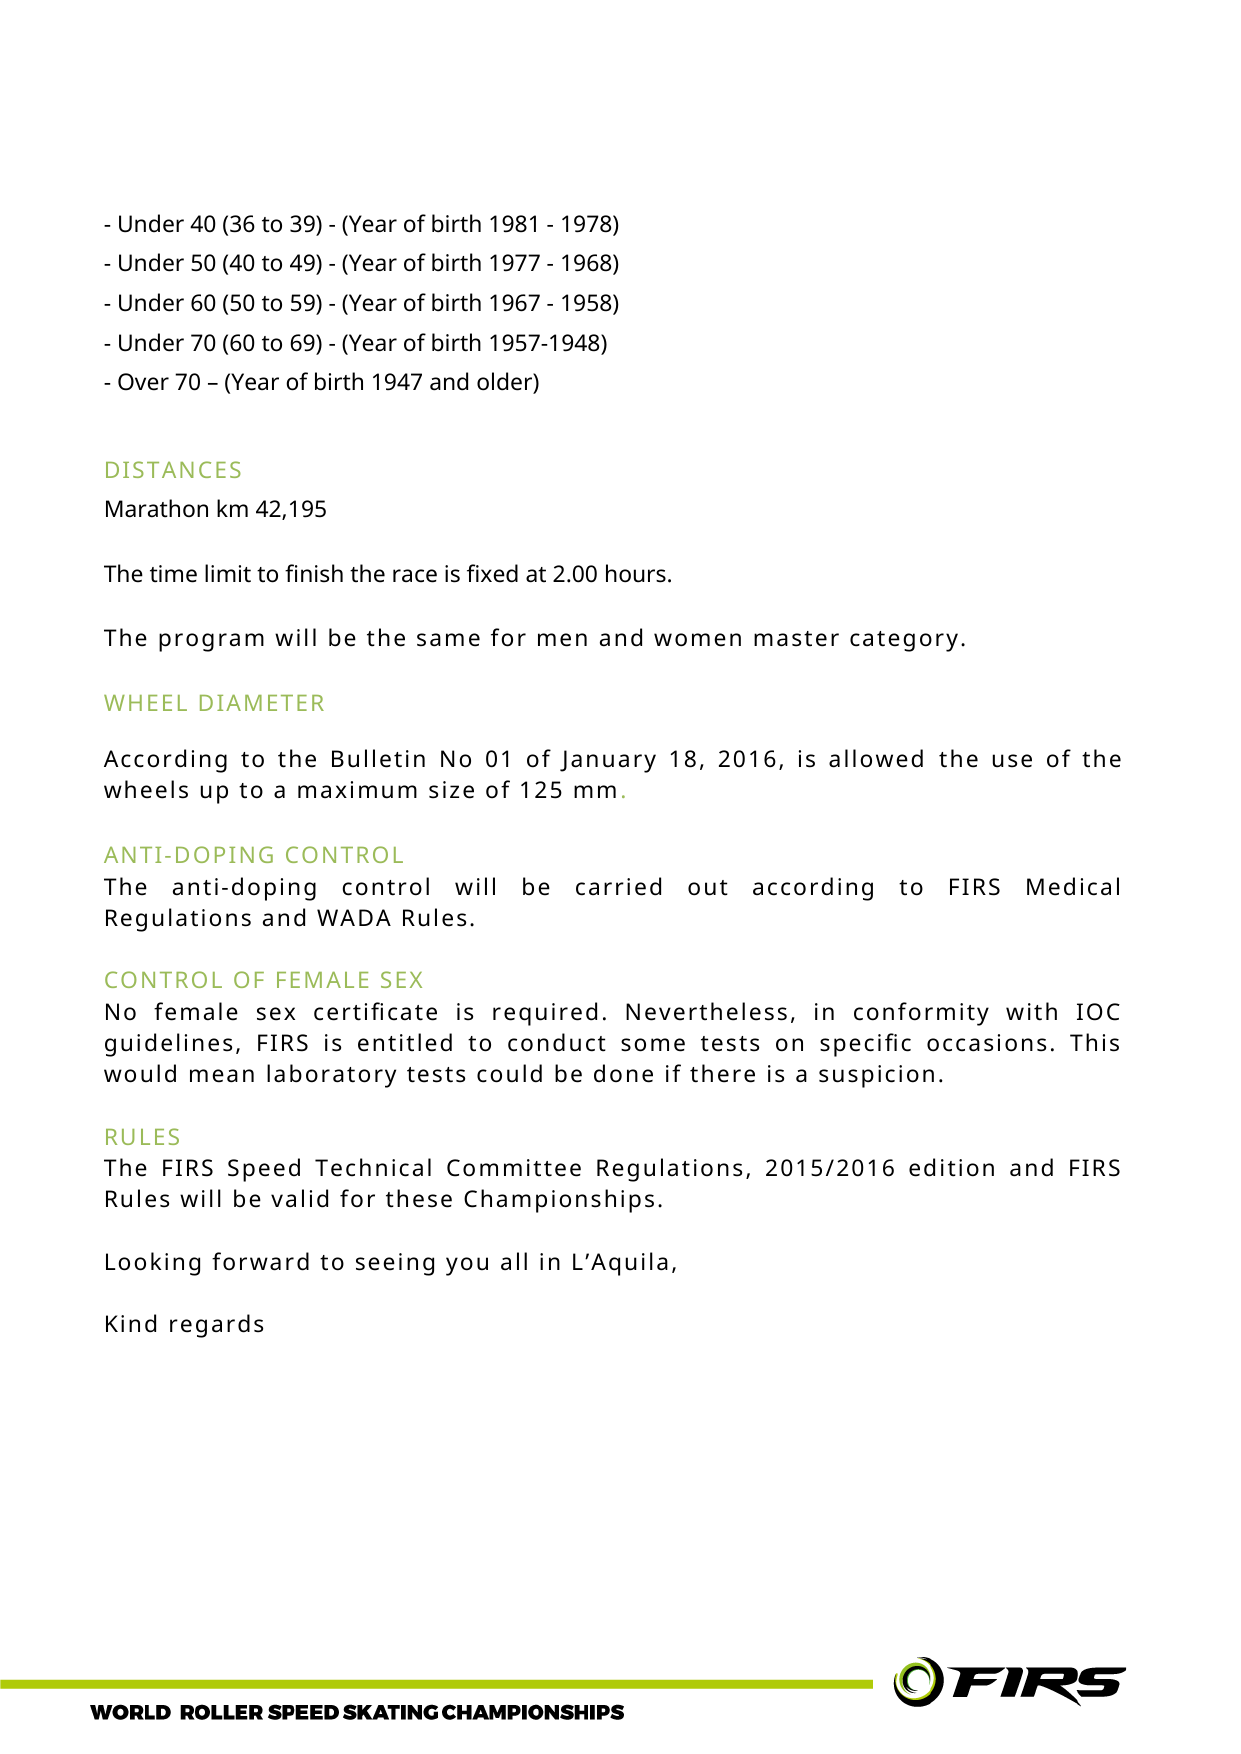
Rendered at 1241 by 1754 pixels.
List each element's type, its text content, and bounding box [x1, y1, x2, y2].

text The FIRS Speed Technical Committee Regulations, 2015/2016 edition and FIRS Rules will be valid for these Championships. [103, 1152, 1122, 1214]
text RULES [103, 1121, 1122, 1152]
list Marathon km 42,195 [103, 485, 1122, 524]
text Looking forward to seeing you all in L’Aquila, [103, 1246, 1122, 1277]
text No female sex certificate is required. Nevertheless, in conformity with IOC guidelines, FIRS is entitled to conduct some tests on specific occasions. This would mean laboratory tests could be done if there is a suspicion. [103, 996, 1122, 1089]
text CONTROL OF FEMALE SEX [103, 964, 1122, 996]
text WHEEL DIAMETER [103, 679, 1122, 718]
text ANTI-DOPING CONTROL [103, 839, 1122, 871]
text DISTANCES [103, 454, 1122, 485]
text According to the Bulletin No 01 of January 18, 2016, is allowed the use of the wheels up to a maximum size of 125 mm. [103, 743, 1122, 806]
picture [0, 1657, 1127, 1727]
text The program will be the same for men and women master category. [103, 614, 1122, 654]
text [103, 160, 1122, 397]
text Kind regards [103, 1308, 1122, 1339]
text The anti-doping control will be carried out according to FIRS Medical Regulations and WADA Rules. [103, 871, 1122, 933]
list The time limit to finish the race is fixed at 2.00 hours. [103, 549, 1122, 589]
